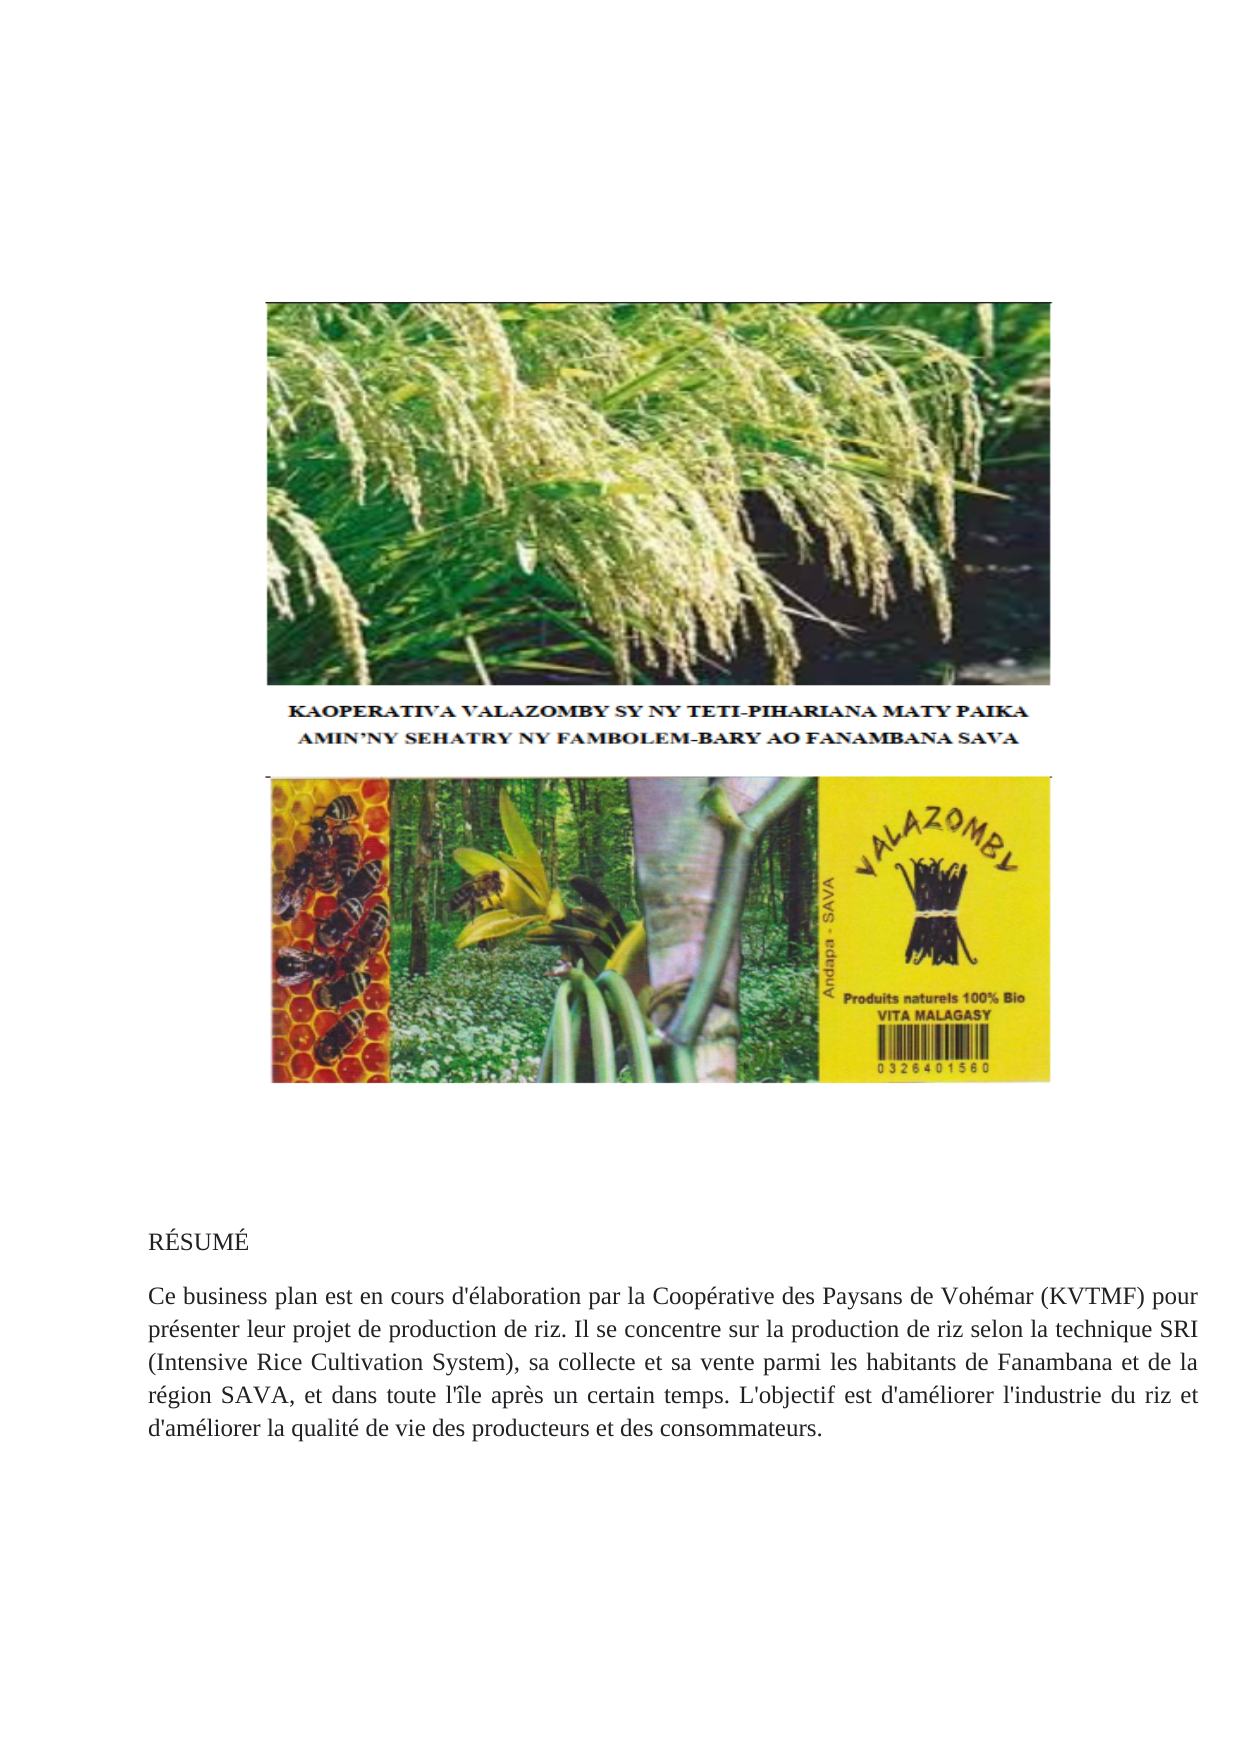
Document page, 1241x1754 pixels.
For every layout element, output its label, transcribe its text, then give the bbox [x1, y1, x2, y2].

picture [147, 200, 1171, 1223]
text Ce business plan est en cours d'élaboration par la Coopérative des Paysans de Vohémar (KVTMF) pour présenter leur projet de production de riz. Il se concentre sur la production de riz selon la technique SRI (Intensive Rice Cultivation System), sa collecte et sa vente parmi les habitants de Fanambana et de la région SAVA, et dans toute l'île après un certain temps. L'objectif est d'améliorer l'industrie du riz et d'améliorer la qualité de vie des producteurs et des consommateurs. [148, 1281, 1200, 1442]
